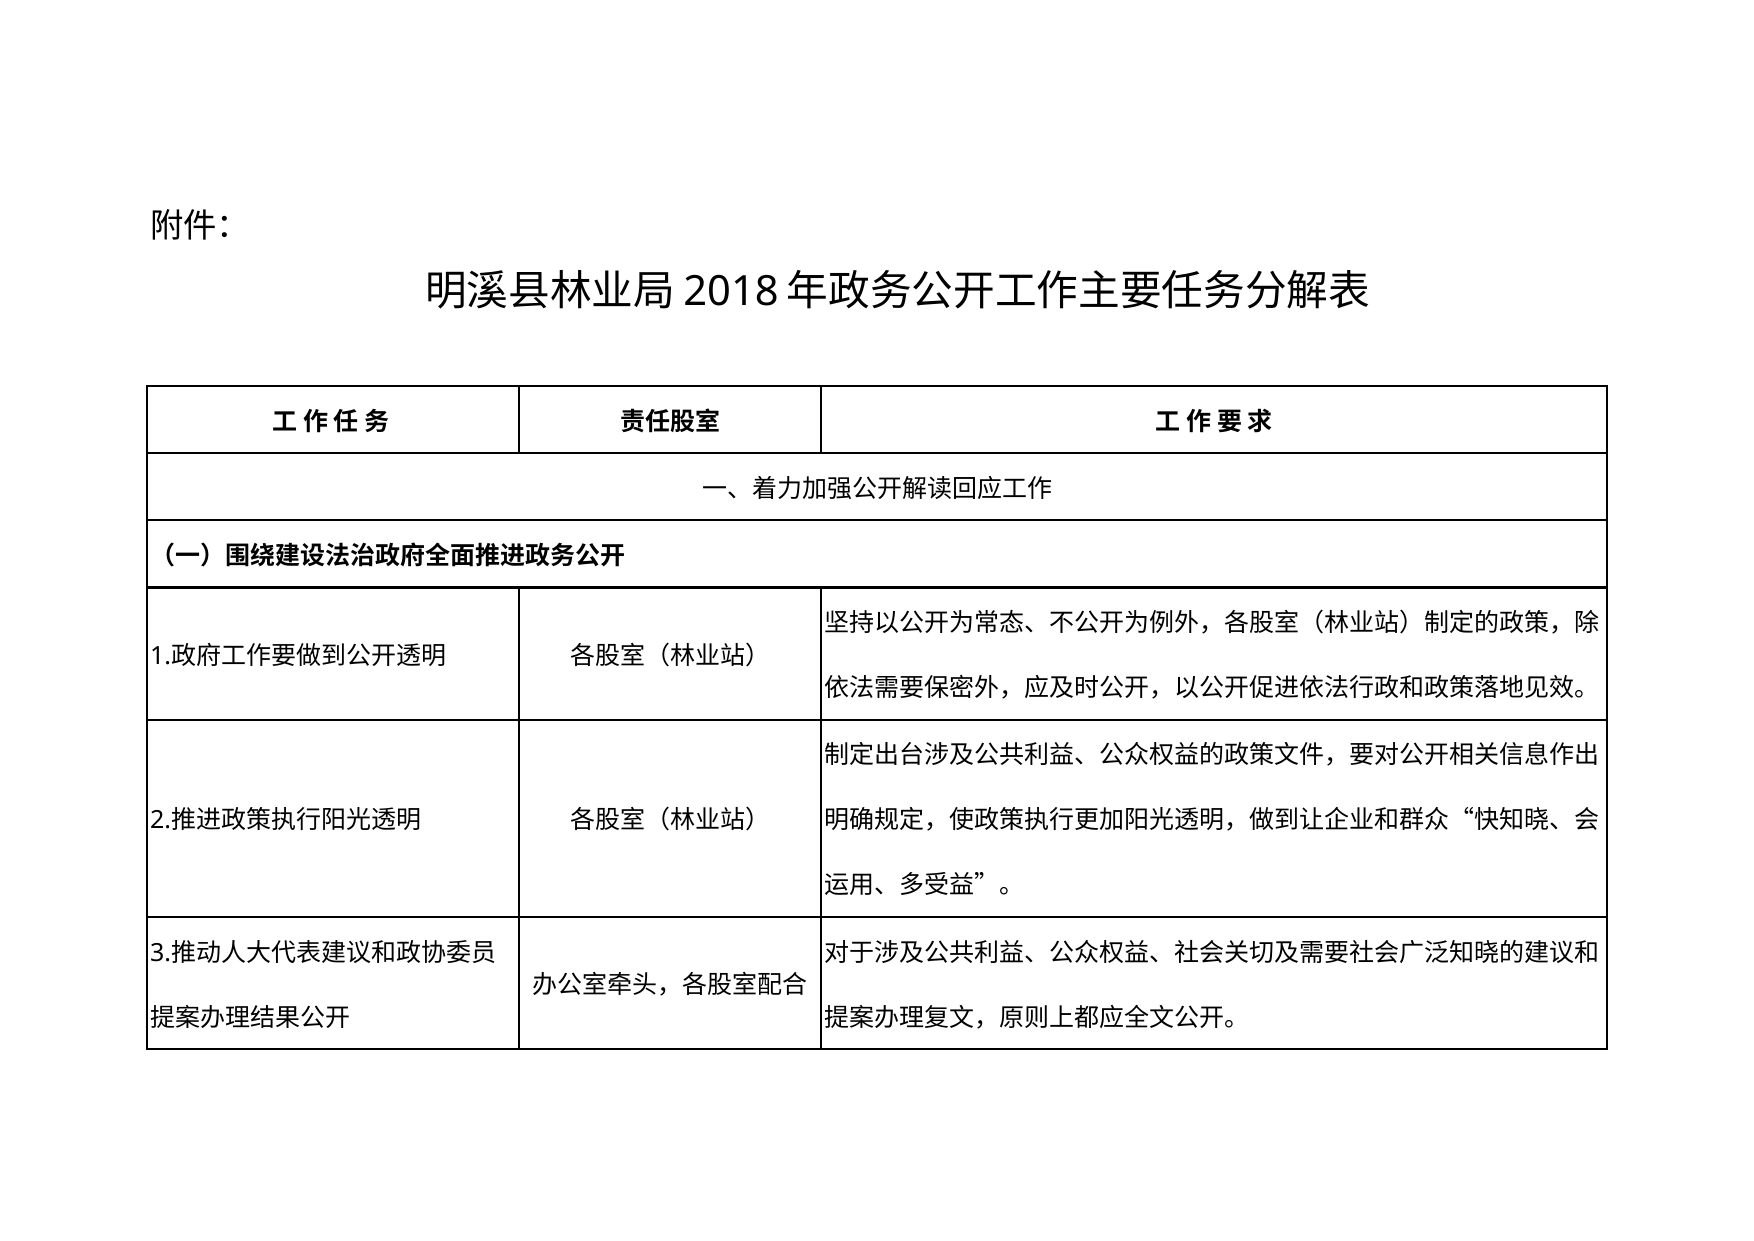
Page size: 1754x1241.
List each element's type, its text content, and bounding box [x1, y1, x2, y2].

table_cell （一）围绕建设法治政府全面推进政务公开 [148, 521, 1606, 586]
text 附件： [150, 190, 1604, 255]
table_cell 办公室牵头，各股室配合 [520, 918, 820, 1048]
table_header 工 作 任 务 [148, 387, 518, 452]
table_cell 各股室（林业站） [520, 721, 820, 916]
table_cell 一、着力加强公开解读回应工作 [148, 454, 1606, 519]
table_cell 坚持以公开为常态、不公开为例外，各股室（林业站）制定的政策，除依法需要保密外，应及时公开，以公开促进依法行政和政策落地见效。 [822, 589, 1606, 718]
table_cell 制定出台涉及公共利益、公众权益的政策文件，要对公开相关信息作出明确规定，使政策执行更加阳光透明，做到让企业和群众“快知晓、会运用、多受益”。 [822, 721, 1606, 916]
table_header 工 作 要 求 [822, 387, 1606, 452]
table_cell 3.推动人大代表建议和政协委员提案办理结果公开 [148, 918, 518, 1048]
table_cell 对于涉及公共利益、公众权益、社会关切及需要社会广泛知晓的建议和提案办理复文，原则上都应全文公开。 [822, 918, 1606, 1048]
table_cell 2.推进政策执行阳光透明 [148, 721, 518, 916]
text 明溪县林业局2018年政务公开工作主要任务分解表 [150, 255, 1604, 320]
table_header 责任股室 [520, 387, 820, 452]
table_cell 1.政府工作要做到公开透明 [148, 589, 518, 718]
table_cell 各股室（林业站） [520, 589, 820, 718]
